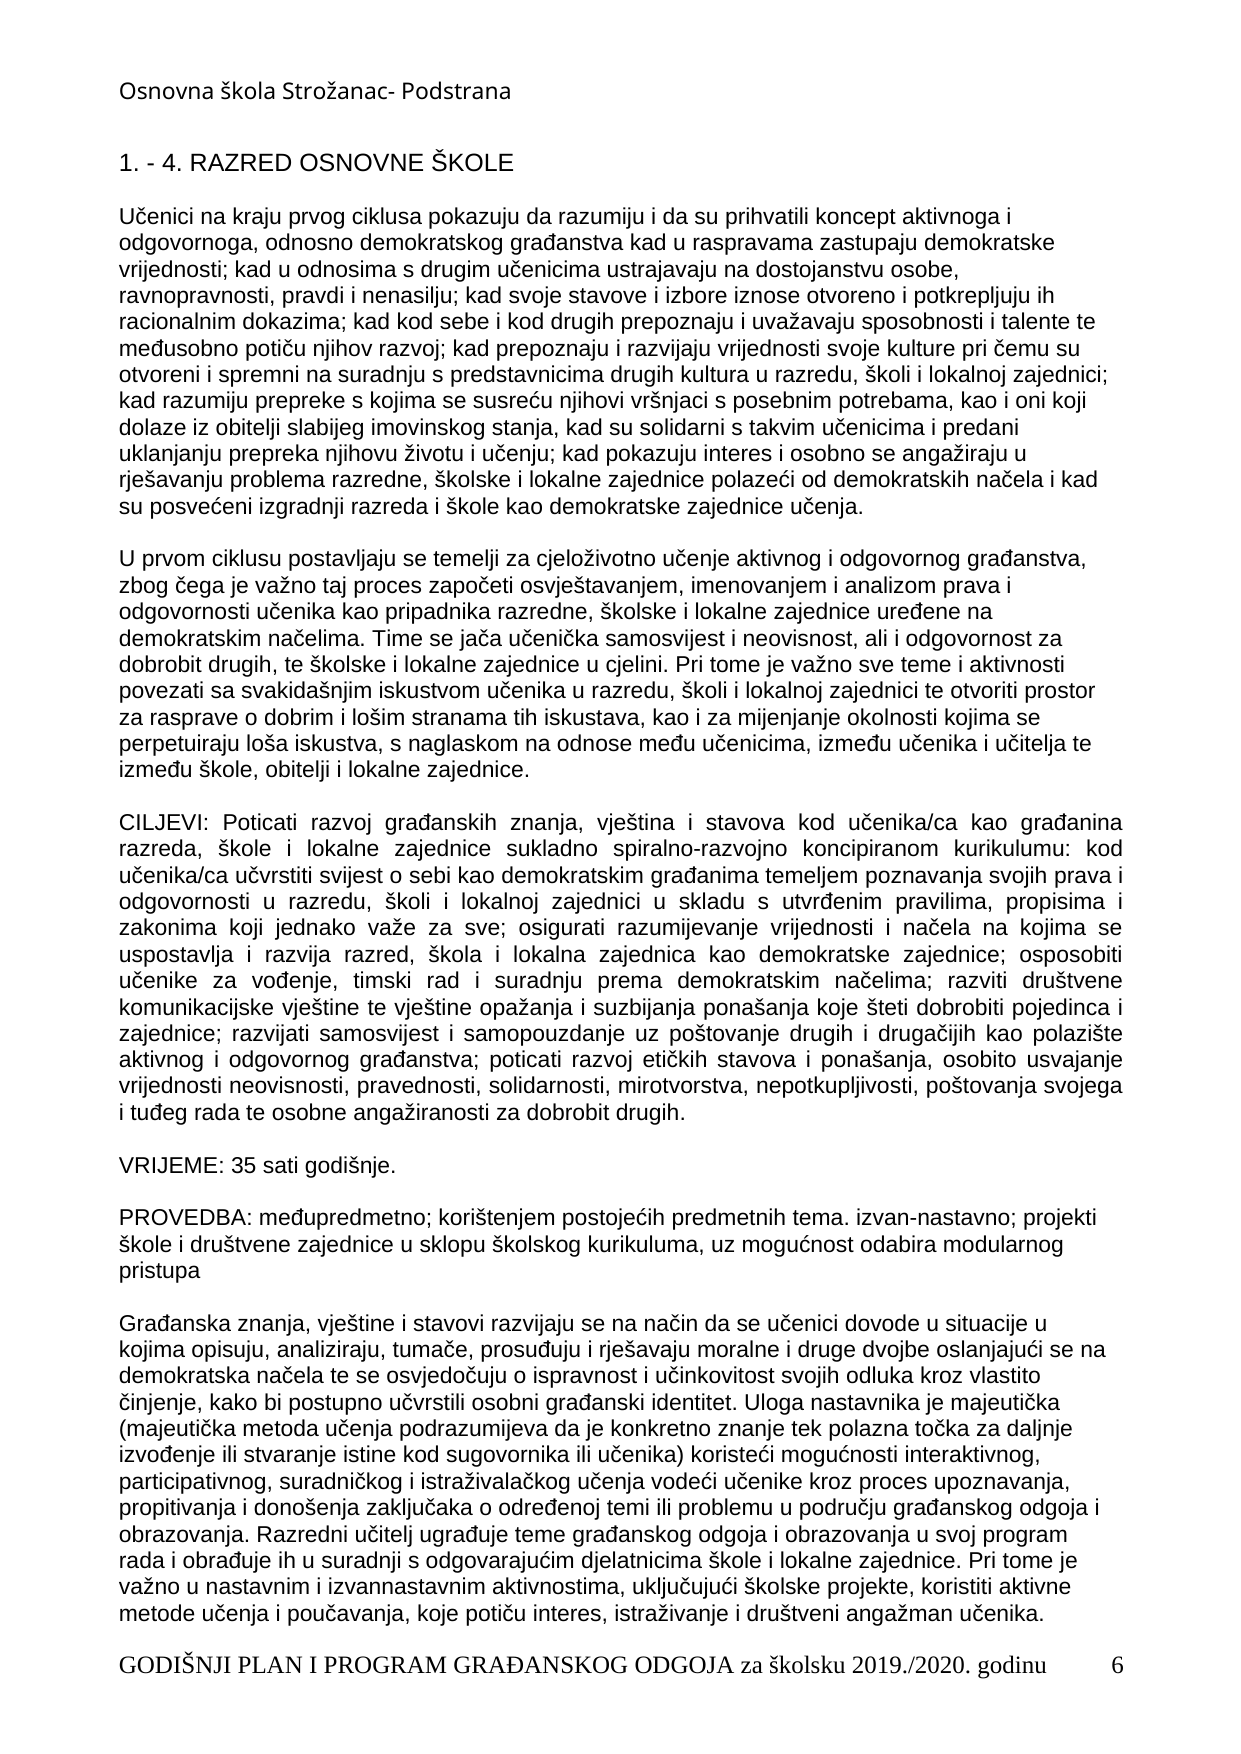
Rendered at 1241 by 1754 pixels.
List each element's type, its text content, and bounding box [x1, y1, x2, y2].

text Učenici na kraju prvog ciklusa pokazuju da razumiju i da su prihvatili koncept aktivnoga i odgovornoga, odnosno demokratskog građanstva kad u raspravama zastupaju demokratske vrijednosti; kad u odnosima s drugim učenicima ustrajavaju na dostojanstvu osobe, ravnopravnosti, pravdi i nenasilju; kad svoje stavove i izbore iznose otvoreno i potkrepljuju ih racionalnim dokazima; kad kod sebe i kod drugih prepoznaju i uvažavaju sposobnosti i talente te međusobno potiču njihov razvoj; kad prepoznaju i razvijaju vrijednosti svoje kulture pri čemu su otvoreni i spremni na suradnju s predstavnicima drugih kultura u razredu, školi i lokalnoj zajednici; kad razumiju prepreke s kojima se susreću njihovi vršnjaci s posebnim potrebama, kao i oni koji dolaze iz obitelji slabijeg imovinskog stanja, kad su solidarni s takvim učenicima i predani uklanjanju prepreka njihovu životu i učenju; kad pokazuju interes i osobno se angažiraju u rješavanju problema razredne, školske i lokalne zajednice polazeći od demokratskih načela i kad su posvećeni izgradnji razreda i škole kao demokratske zajednice učenja. [119, 203, 1119, 519]
text PROVEDBA: međupredmetno; korištenjem postojećih predmetnih tema. izvan-nastavno; projekti škole i društvene zajednice u sklopu školskog kurikuluma, uz mogućnost odabira modularnog pristupa [119, 1204, 1107, 1283]
text U prvom ciklusu postavljaju se temelji za cjeloživotno učenje aktivnog i odgovornog građanstva, zbog čega je važno taj proces započeti osvještavanjem, imenovanjem i analizom prava i odgovornosti učenika kao pripadnika razredne, školske i lokalne zajednice uređene na demokratskim načelima. Time se jača učenička samosvijest i neovisnost, ali i odgovornost za dobrobit drugih, te školske i lokalne zajednice u cjelini. Pri tome je važno sve teme i aktivnosti povezati sa svakidašnjim iskustvom učenika u razredu, školi i lokalnoj zajednici te otvoriti prostor za rasprave o dobrim i lošim stranama tih iskustava, kao i za mijenjanje okolnosti kojima se perpetuiraju loša iskustva, s naglaskom na odnose među učenicima, između učenika i učitelja te između škole, obitelji i lokalne zajednice. [119, 545, 1098, 783]
text VRIJEME: 35 sati godišnje. [119, 1152, 1123, 1178]
text 1. - 4. RAZRED OSNOVNE ŠKOLE [119, 148, 1123, 176]
text CILJEVI: Poticati razvoj građanskih znanja, vještina i stavova kod učenika/ca kao građanina razreda, škole i lokalne zajednice sukladno spiralno-razvojno koncipiranom kurikulumu: kod učenika/ca učvrstiti svijest o sebi kao demokratskim građanima temeljem poznavanja svojih prava i odgovornosti u razredu, školi i lokalnoj zajednici u skladu s utvrđenim pravilima, propisima i zakonima koji jednako važe za sve; osigurati razumijevanje vrijednosti i načela na kojima se uspostavlja i razvija razred, škola i lokalna zajednica kao demokratske zajednice; osposobiti učenike za vođenje, timski rad i suradnju prema demokratskim načelima; razviti društvene komunikacijske vještine te vještine opažanja i suzbijanja ponašanja koje šteti dobrobiti pojedinca i zajednice; razvijati samosvijest i samopouzdanje uz poštovanje drugih i drugačijih kao polazište aktivnog i odgovornog građanstva; poticati razvoj etičkih stavova i ponašanja, osobito usvajanje vrijednosti neovisnosti, pravednosti, solidarnosti, mirotvorstva, nepotkupljivosti, poštovanja svojega i tuđeg rada te osobne angažiranosti za dobrobit drugih. [119, 809, 1123, 1125]
text Građanska znanja, vještine i stavovi razvijaju se na način da se učenici dovode u situacije u kojima opisuju, analiziraju, tumače, prosuđuju i rješavaju moralne i druge dvojbe oslanjajući se na demokratska načela te se osvjedočuju o ispravnost i učinkovitost svojih odluka kroz vlastito činjenje, kako bi postupno učvrstili osobni građanski identitet. Uloga nastavnika je majeutička (majeutička metoda učenja podrazumijeva da je konkretno znanje tek polazna točka za daljnje izvođenje ili stvaranje istine kod sugovornika ili učenika) koristeći mogućnosti interaktivnog, participativnog, suradničkog i istraživalačkog učenja vodeći učenike kroz proces upoznavanja, propitivanja i donošenja zaključaka o određenoj temi ili problemu u području građanskog odgoja i obrazovanja. Razredni učitelj ugrađuje teme građanskog odgoja i obrazovanja u svoj program rada i obrađuje ih u suradnji s odgovarajućim djelatnicima škole i lokalne zajednice. Pri tome je važno u nastavnim i izvannastavnim aktivnostima, uključujući školske projekte, koristiti aktivne metode učenja i poučavanja, koje potiču interes, istraživanje i društveni angažman učenika. [119, 1310, 1115, 1626]
